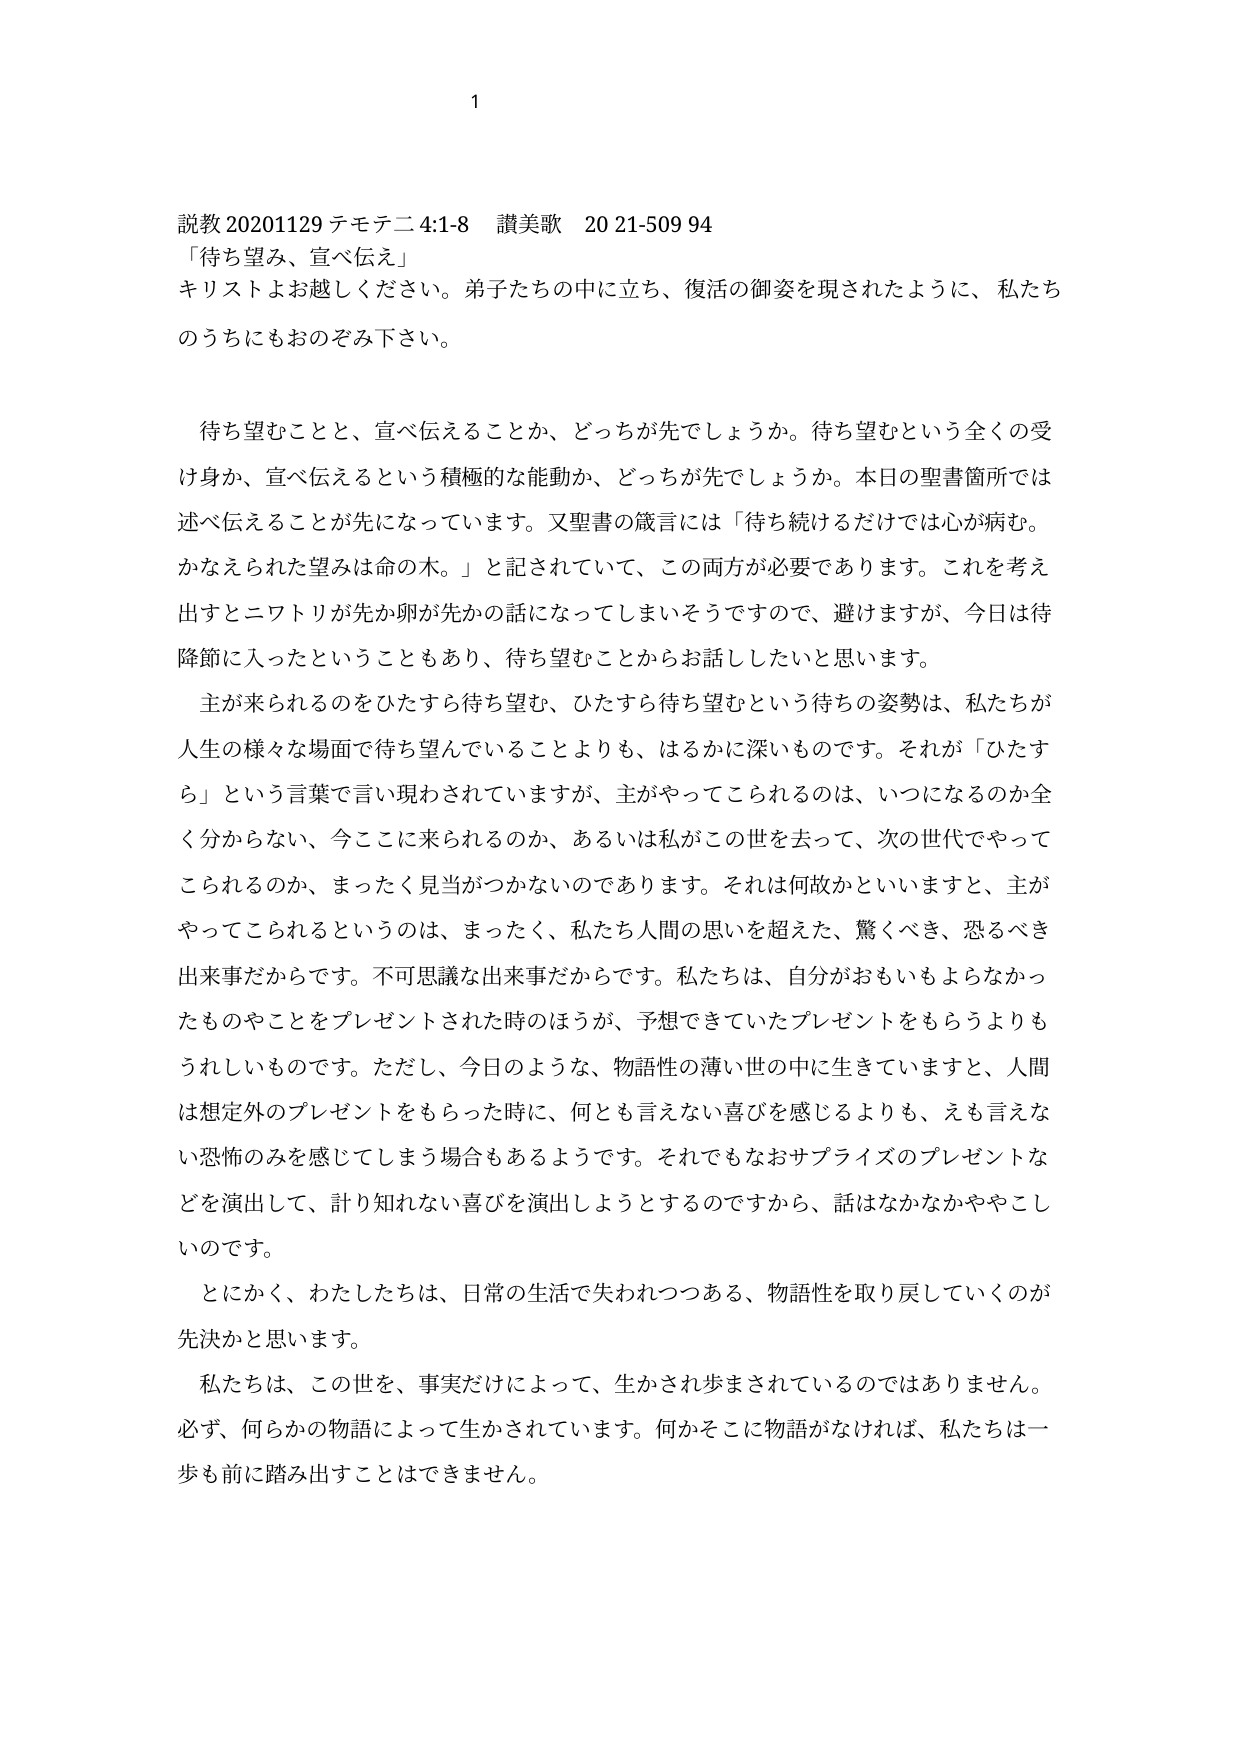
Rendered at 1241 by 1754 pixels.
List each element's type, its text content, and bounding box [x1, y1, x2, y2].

text とにかく、わたしたちは、日常の生活で失われつつある、物語性を取り戻していくのが先決かと思います。 [177, 1276, 1063, 1354]
text 待ち望むことと、宣べ伝えることか、どっちが先でしょうか。待ち望むという全くの受け身か、宣べ伝えるという積極的な能動か、どっちが先でしょうか。本日の聖書箇所では述べ伝えることが先になっています。又聖書の箴言には「待ち続けるだけでは心が病む。かなえられた望みは命の木。」と記されていて、この両方が必要であります。これを考え出すとニワトリが先か卵が先かの話になってしまいそうですので、避けますが、今日は待降節に入ったということもあり、待ち望むことからお話ししたいと思います。 [177, 414, 1063, 673]
text 主が来られるのをひたすら待ち望む、ひたすら待ち望むという待ちの姿勢は、私たちが人生の様々な場面で待ち望んでいることよりも、はるかに深いものです。それが「ひたすら」という言葉で言い現わされていますが、主がやってこられるのは、いつになるのか全く分からない、今ここに来られるのか、あるいは私がこの世を去って、次の世代でやってこられるのか、まったく見当がつかないのであります。それは何故かといいますと、主がやってこられるというのは、まったく、私たち人間の思いを超えた、驚くべき、恐るべき出来事だからです。不可思議な出来事だからです。私たちは、自分がおもいもよらなかったものやことをプレゼントされた時のほうが、予想できていたプレゼントをもらうよりもうれしいものです。ただし、今日のような、物語性の薄い世の中に生きていますと、人間は想定外のプレゼントをもらった時に、何とも言えない喜びを感じるよりも、えも言えない恐怖のみを感じてしまう場合もあるようです。それでもなおサプライズのプレゼントなどを演出して、計り知れない喜びを演出しようとするのですから、話はなかなかややこしいのです。 [177, 686, 1063, 1263]
text 私たちは、この世を、事実だけによって、生かされ歩まされているのではありません。必ず、何らかの物語によって生かされています。何かそこに物語がなければ、私たちは一歩も前に踏み出すことはできません。 [177, 1366, 1063, 1489]
text 「待ち望み、宣べ伝え」 [177, 239, 1063, 272]
text 説教20201129テモテ二4:1-8 讃美歌 20 21-509 94 [177, 207, 1063, 239]
text キリストよお越しください。弟子たちの中に立ち、復活の御姿を現されたように、私たちのうちにもおのぞみ下さい。 [177, 272, 1063, 353]
